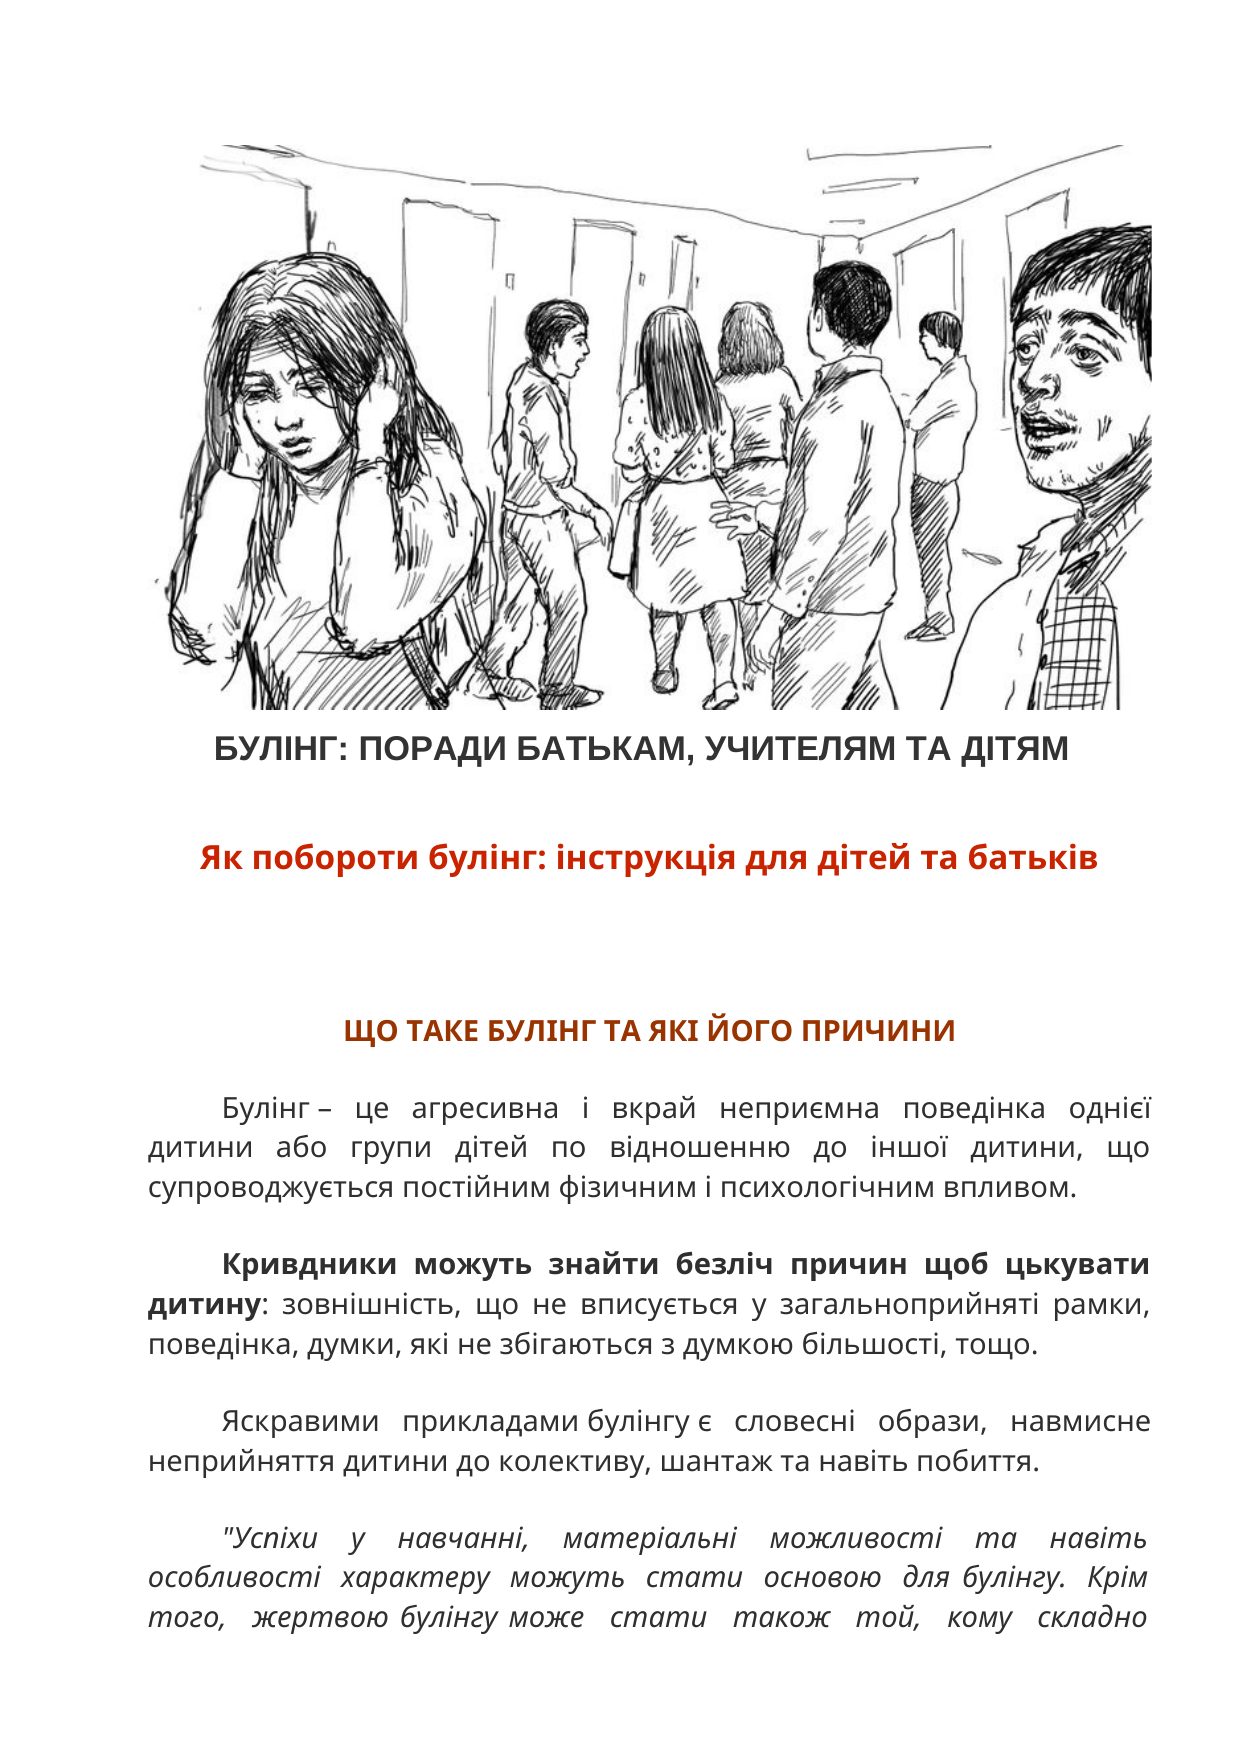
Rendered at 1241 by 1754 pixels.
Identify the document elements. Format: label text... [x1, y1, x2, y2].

text ЩО ТАКЕ БУЛІНГ ТА ЯКІ ЙОГО ПРИЧИНИ [148, 1010, 1152, 1049]
text Як побороти булінг: інструкція для дітей та батьків [148, 833, 1152, 879]
picture [147, 145, 1152, 710]
text Яскравими прикладами булінгу є словесні образи, навмисне неприйняття дитини до колективу, шантаж та навіть побиття. [148, 1400, 1152, 1479]
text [148, 1517, 1152, 1636]
text Кривдники можуть знайти безліч причин щоб цькувати дитину: зовнішність, що не вписується у загальноприйняті рамки, поведінка, думки, які не збігаються з думкою більшості, тощо. [148, 1244, 1152, 1363]
text Булінг – це агресивна і вкрай неприємна поведінка однієї дитини або групи дітей по відношенню до іншої дитини, що супроводжується постійним фізичним і психологічним впливом. [148, 1087, 1152, 1206]
subtitle БУЛІНГ: ПОРАДИ БАТЬКАМ, УЧИТЕЛЯМ ТА ДІТЯМ [148, 728, 1152, 768]
